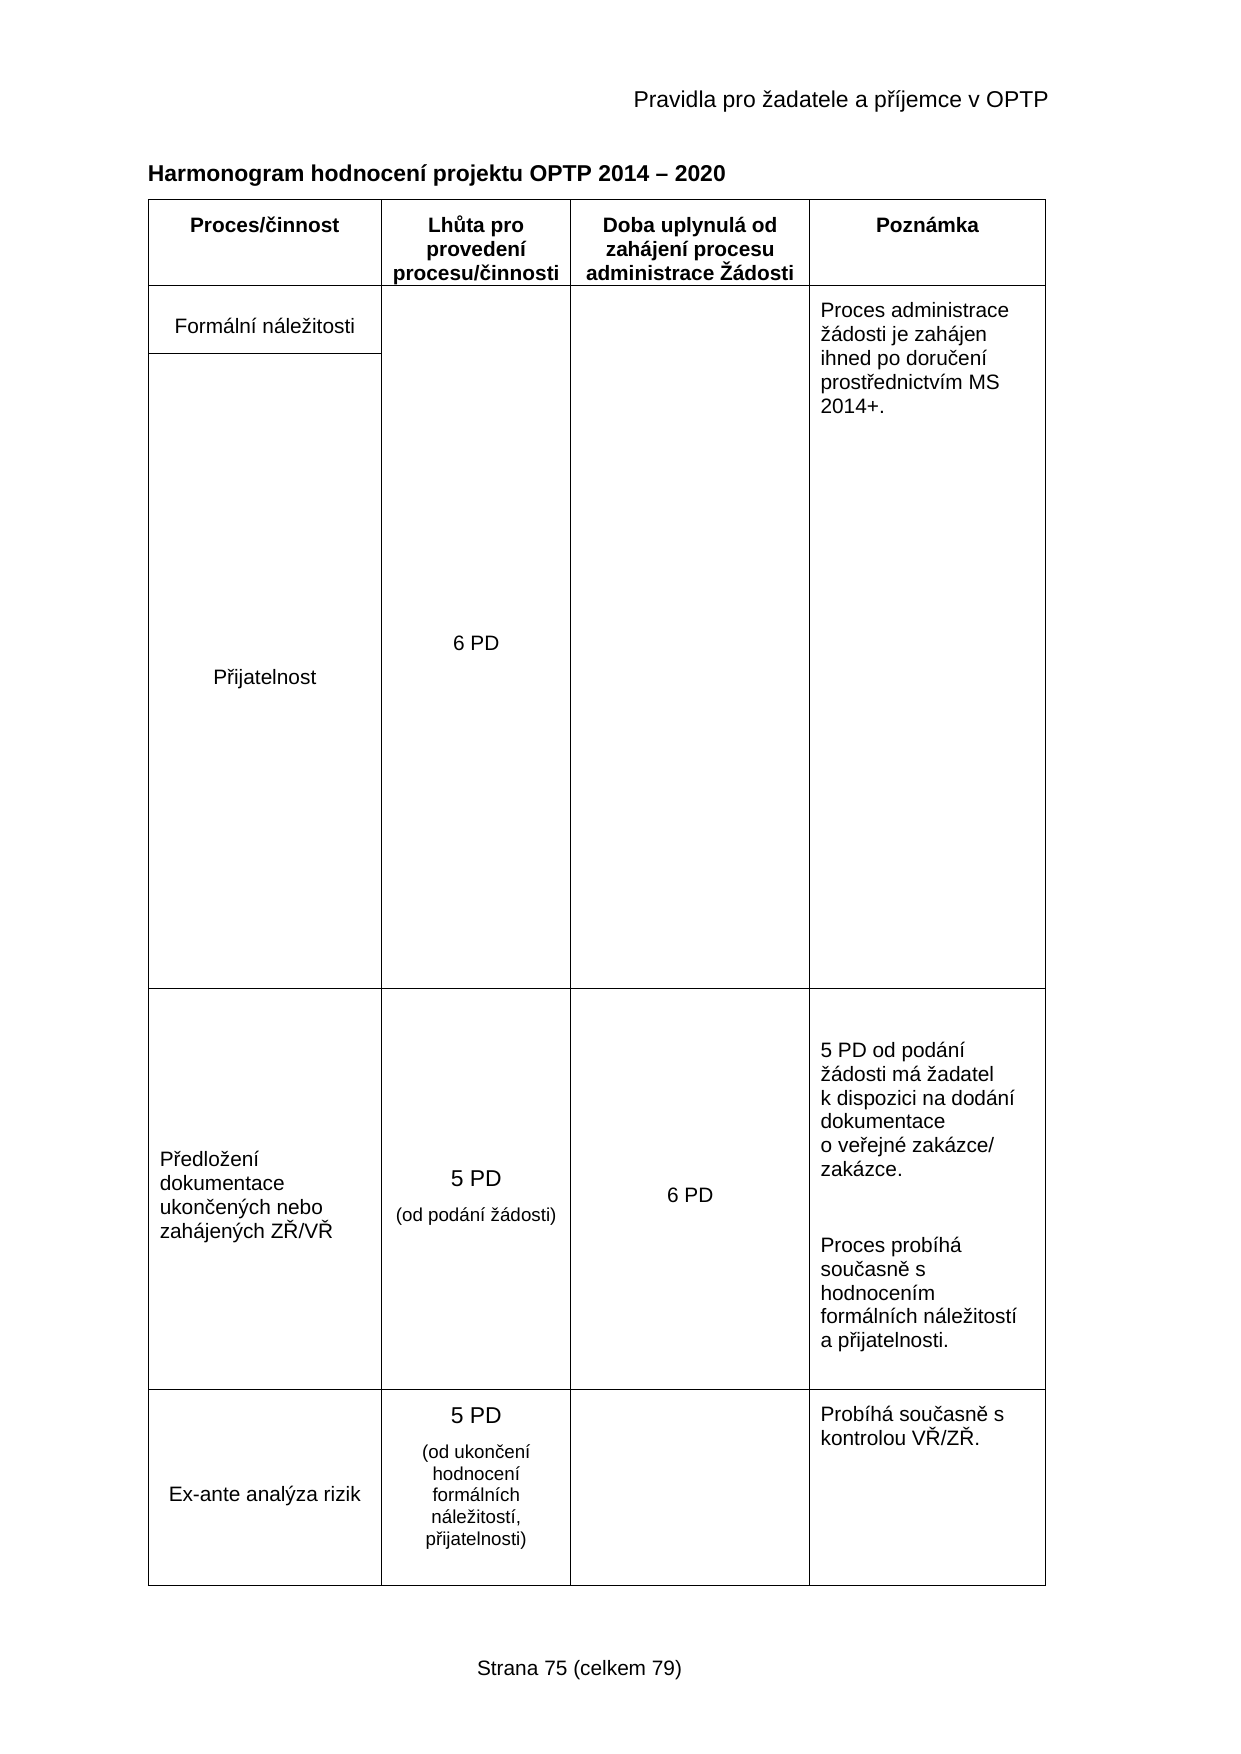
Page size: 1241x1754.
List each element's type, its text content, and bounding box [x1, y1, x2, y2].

table_cell Ex-ante analýza rizik [149, 1390, 381, 1585]
table_cell 5 PD (od podání žádosti) [382, 989, 570, 1389]
table_header Doba uplynulá od zahájení procesu administrace Žádosti [571, 200, 809, 284]
table_header Proces/činnost [149, 200, 381, 284]
table_cell 5 PD od podání žádosti má žadatel k dispozici na dodání dokumentace o veřejné zakázce/ zakázce. Proces probíhá současně s hodnocením formálních náležitostí a přijatelnosti. [810, 989, 1045, 1389]
table_header Lhůta pro provedení procesu/činnosti [382, 200, 570, 284]
table_cell 5 PD (od ukončení hodnocení formálních náležitostí, přijatelnosti) [382, 1390, 570, 1585]
table_cell Proces administrace žádosti je zahájen ihned po doručení prostřednictvím MS 2014+. [810, 286, 1045, 987]
table_cell Přijatelnost [149, 354, 381, 987]
table_cell Formální náležitosti [149, 286, 381, 353]
table_header Poznámka [810, 200, 1045, 284]
text Harmonogram hodnocení projektu OPTP 2014 – 2020 [148, 160, 1048, 187]
table_cell [571, 286, 809, 987]
table_cell 6 PD [382, 286, 570, 987]
table_cell Probíhá současně s kontrolou VŘ/ZŘ. [810, 1390, 1045, 1585]
table_cell Předložení dokumentace ukončených nebo zahájených ZŘ/VŘ [149, 989, 381, 1389]
table_cell 6 PD [571, 989, 809, 1389]
table_cell [571, 1390, 809, 1585]
